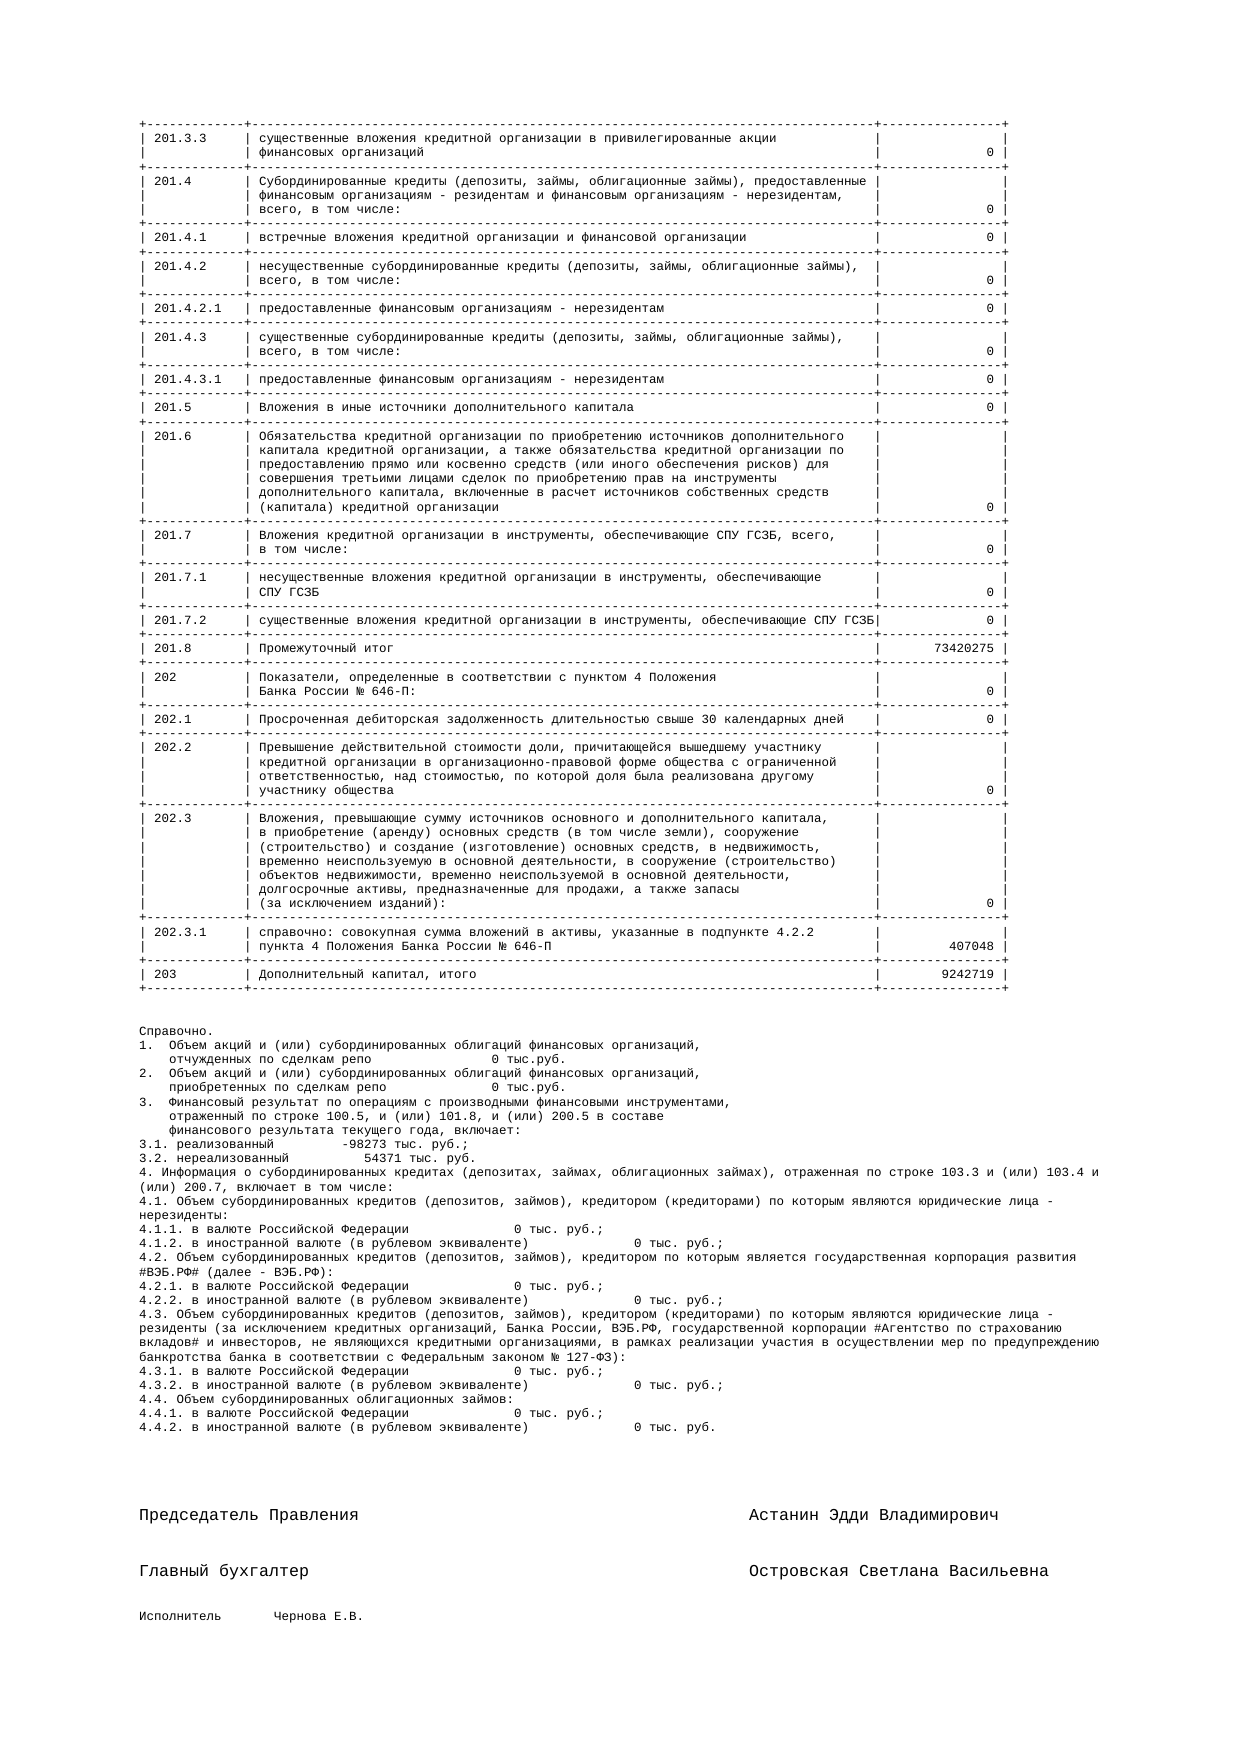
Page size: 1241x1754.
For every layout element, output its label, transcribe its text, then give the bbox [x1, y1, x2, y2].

text 2. Объем акций и (или) субординированных облигаций финансовых организаций, [139, 1067, 1101, 1081]
text | 201.4.3.1 | предоставленные финансовым организациям - нерезидентам | 0 | [139, 373, 1101, 387]
text | | в приобретение (аренду) основных средств (в том числе земли), сооружение | | [139, 826, 1101, 841]
text | 201.3.3 | существенные вложения кредитной организации в привилегированные акции | | [139, 132, 1101, 146]
text Председатель Правления Астанин Эдди Владимирович [139, 1506, 1101, 1525]
text | | временно неиспользуемую в основной деятельности, в сооружение (строительство) | | [139, 855, 1101, 869]
text +-------------+-----------------------------------------------------------------------------------+----------------+ [139, 982, 1101, 996]
text +-------------+-----------------------------------------------------------------------------------+----------------+ [139, 246, 1101, 260]
text 4.3.1. в валюте Российской Федерации 0 тыс. руб.; [139, 1365, 1101, 1379]
text | | всего, в том числе: | 0 | [139, 203, 1101, 217]
text | | совершения третьими лицами сделок по приобретению прав на инструменты | | [139, 472, 1101, 486]
text +-------------+-----------------------------------------------------------------------------------+----------------+ [139, 798, 1101, 812]
text 1. Объем акций и (или) субординированных облигаций финансовых организаций, [139, 1039, 1101, 1053]
text 4. Информация о субординированных кредитах (депозитах, займах, облигационных займах), отраженная по строке 103.3 и (или) 103.4 и (или) 200.7, включает в том числе: [139, 1166, 1101, 1195]
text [139, 118, 1101, 132]
text | 201.4.3 | существенные субординированные кредиты (депозиты, займы, облигационные займы), | | [139, 331, 1101, 345]
text +-------------+-----------------------------------------------------------------------------------+----------------+ [139, 416, 1101, 430]
text | | всего, в том числе: | 0 | [139, 345, 1101, 359]
text 4.1. Объем субординированных кредитов (депозитов, займов), кредитором (кредиторами) по которым являются юридические лица - нерезиденты: [139, 1195, 1101, 1223]
text 3. Финансовый результат по операциям с производными финансовыми инструментами, [139, 1096, 1101, 1110]
text | 201.7 | Вложения кредитной организации в инструменты, обеспечивающие СПУ ГСЗБ, всего, | | [139, 529, 1101, 543]
text | | всего, в том числе: | 0 | [139, 274, 1101, 288]
text 4.3.2. в иностранной валюте (в рублевом эквиваленте) 0 тыс. руб.; [139, 1379, 1101, 1393]
text +-------------+-----------------------------------------------------------------------------------+----------------+ [139, 954, 1101, 968]
text | 201.4.2.1 | предоставленные финансовым организациям - нерезидентам | 0 | [139, 302, 1101, 316]
text | 202.3 | Вложения, превышающие сумму источников основного и дополнительного капитала, | | [139, 812, 1101, 826]
text +-------------+-----------------------------------------------------------------------------------+----------------+ [139, 288, 1101, 302]
text +-------------+-----------------------------------------------------------------------------------+----------------+ [139, 557, 1101, 571]
text +-------------+-----------------------------------------------------------------------------------+----------------+ [139, 911, 1101, 926]
text отчужденных по сделкам репо 0 тыс.руб. [139, 1053, 1101, 1067]
text | 202.1 | Просроченная дебиторская задолженность длительностью свыше 30 календарных дней | 0 | [139, 713, 1101, 727]
text | 202.3.1 | справочно: совокупная сумма вложений в активы, указанные в подпункте 4.2.2 | | [139, 926, 1101, 940]
text | | (капитала) кредитной организации | 0 | [139, 501, 1101, 515]
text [139, 161, 1101, 175]
text | 201.7.2 | существенные вложения кредитной организации в инструменты, обеспечивающие СПУ ГСЗБ| 0 | [139, 614, 1101, 628]
text | | финансовых организаций | 0 | [139, 146, 1101, 161]
text | 201.7.1 | несущественные вложения кредитной организации в инструменты, обеспечивающие | | [139, 571, 1101, 586]
text 4.4. Объем субординированных облигационных займов: [139, 1393, 1101, 1407]
text | | ответственностью, над стоимостью, по которой доля была реализована другому | | [139, 770, 1101, 784]
text 4.1.1. в валюте Российской Федерации 0 тыс. руб.; [139, 1223, 1101, 1237]
text | | (за исключением изданий): | 0 | [139, 897, 1101, 911]
text 4.4.2. в иностранной валюте (в рублевом эквиваленте) 0 тыс. руб. [139, 1421, 1101, 1436]
text финансового результата текущего года, включает: [139, 1124, 1101, 1138]
text | | предоставлению прямо или косвенно средств (или иного обеспечения рисков) для | | [139, 458, 1101, 472]
text +-------------+-----------------------------------------------------------------------------------+----------------+ [139, 727, 1101, 741]
text | | дополнительного капитала, включенные в расчет источников собственных средств | | [139, 486, 1101, 501]
text +-------------+-----------------------------------------------------------------------------------+----------------+ [139, 628, 1101, 642]
text Справочно. [139, 1025, 1101, 1039]
text | | финансовым организациям - резидентам и финансовым организациям - нерезидентам, | | [139, 189, 1101, 203]
text 4.2.1. в валюте Российской Федерации 0 тыс. руб.; [139, 1280, 1101, 1294]
text 4.1.2. в иностранной валюте (в рублевом эквиваленте) 0 тыс. руб.; [139, 1237, 1101, 1251]
text 3.2. нереализованный 54371 тыс. руб. [139, 1152, 1101, 1166]
text | 201.8 | Промежуточный итог | 73420275 | [139, 642, 1101, 656]
text приобретенных по сделкам репо 0 тыс.руб. [139, 1081, 1101, 1096]
text +-------------+-----------------------------------------------------------------------------------+----------------+ [139, 515, 1101, 529]
text 4.3. Объем субординированных кредитов (депозитов, займов), кредитором (кредиторами) по которым являются юридические лица - резиденты (за исключением кредитных организаций, Банка России, ВЭБ.РФ, государственной корпорации #Агентство по страхованию вкладов# и инвесторов, не являющихся кредитными организациями, в рамках реализации участия в осуществлении мер по предупреждению банкротства банка в соответствии с Федеральным законом № 127-ФЗ): [139, 1308, 1101, 1365]
text 3.1. реализованный -98273 тыс. руб.; [139, 1138, 1101, 1152]
text | 201.5 | Вложения в иные источники дополнительного капитала | 0 | [139, 401, 1101, 416]
text 4.2. Объем субординированных кредитов (депозитов, займов), кредитором по которым является государственная корпорация развития #ВЭБ.РФ# (далее - ВЭБ.РФ): [139, 1251, 1101, 1280]
text | 202.2 | Превышение действительной стоимости доли, причитающейся вышедшему участнику | | [139, 741, 1101, 756]
text +-------------+-----------------------------------------------------------------------------------+----------------+ [139, 656, 1101, 671]
text | | (строительство) и создание (изготовление) основных средств, в недвижимость, | | [139, 841, 1101, 855]
text | 201.4.1 | встречные вложения кредитной организации и финансовой организации | 0 | [139, 231, 1101, 246]
text Исполнитель Чернова Е.В. [139, 1610, 1101, 1624]
text +-------------+-----------------------------------------------------------------------------------+----------------+ [139, 387, 1101, 401]
text Главный бухгалтер Островская Светлана Васильевна [139, 1563, 1101, 1582]
text | 201.4.2 | несущественные субординированные кредиты (депозиты, займы, облигационные займы), | | [139, 260, 1101, 274]
text | | пункта 4 Положения Банка России № 646-П | 407048 | [139, 940, 1101, 954]
text | | в том числе: | 0 | [139, 543, 1101, 557]
text +-------------+-----------------------------------------------------------------------------------+----------------+ [139, 359, 1101, 373]
text | | участнику общества | 0 | [139, 784, 1101, 798]
text | | капитала кредитной организации, а также обязательства кредитной организации по | | [139, 444, 1101, 458]
text | | объектов недвижимости, временно неиспользуемой в основной деятельности, | | [139, 869, 1101, 883]
text +-------------+-----------------------------------------------------------------------------------+----------------+ [139, 316, 1101, 331]
text +-------------+-----------------------------------------------------------------------------------+----------------+ [139, 217, 1101, 231]
text 4.4.1. в валюте Российской Федерации 0 тыс. руб.; [139, 1407, 1101, 1421]
text +-------------+-----------------------------------------------------------------------------------+----------------+ [139, 600, 1101, 614]
text | 202 | Показатели, определенные в соответствии с пунктом 4 Положения | | [139, 671, 1101, 685]
text отраженный по строке 100.5, и (или) 101.8, и (или) 200.5 в составе [139, 1110, 1101, 1124]
text | 201.6 | Обязательства кредитной организации по приобретению источников дополнительного | | [139, 430, 1101, 444]
text | | Банка России № 646-П: | 0 | [139, 685, 1101, 699]
text | 201.4 | Субординированные кредиты (депозиты, займы, облигационные займы), предоставленные | | [139, 175, 1101, 189]
text | | кредитной организации в организационно-правовой форме общества с ограниченной | | [139, 756, 1101, 770]
text | 203 | Дополнительный капитал, итого | 9242719 | [139, 968, 1101, 982]
text | | СПУ ГСЗБ | 0 | [139, 586, 1101, 600]
text 4.2.2. в иностранной валюте (в рублевом эквиваленте) 0 тыс. руб.; [139, 1294, 1101, 1308]
text +-------------+-----------------------------------------------------------------------------------+----------------+ [139, 699, 1101, 713]
text | | долгосрочные активы, предназначенные для продажи, а также запасы | | [139, 883, 1101, 897]
